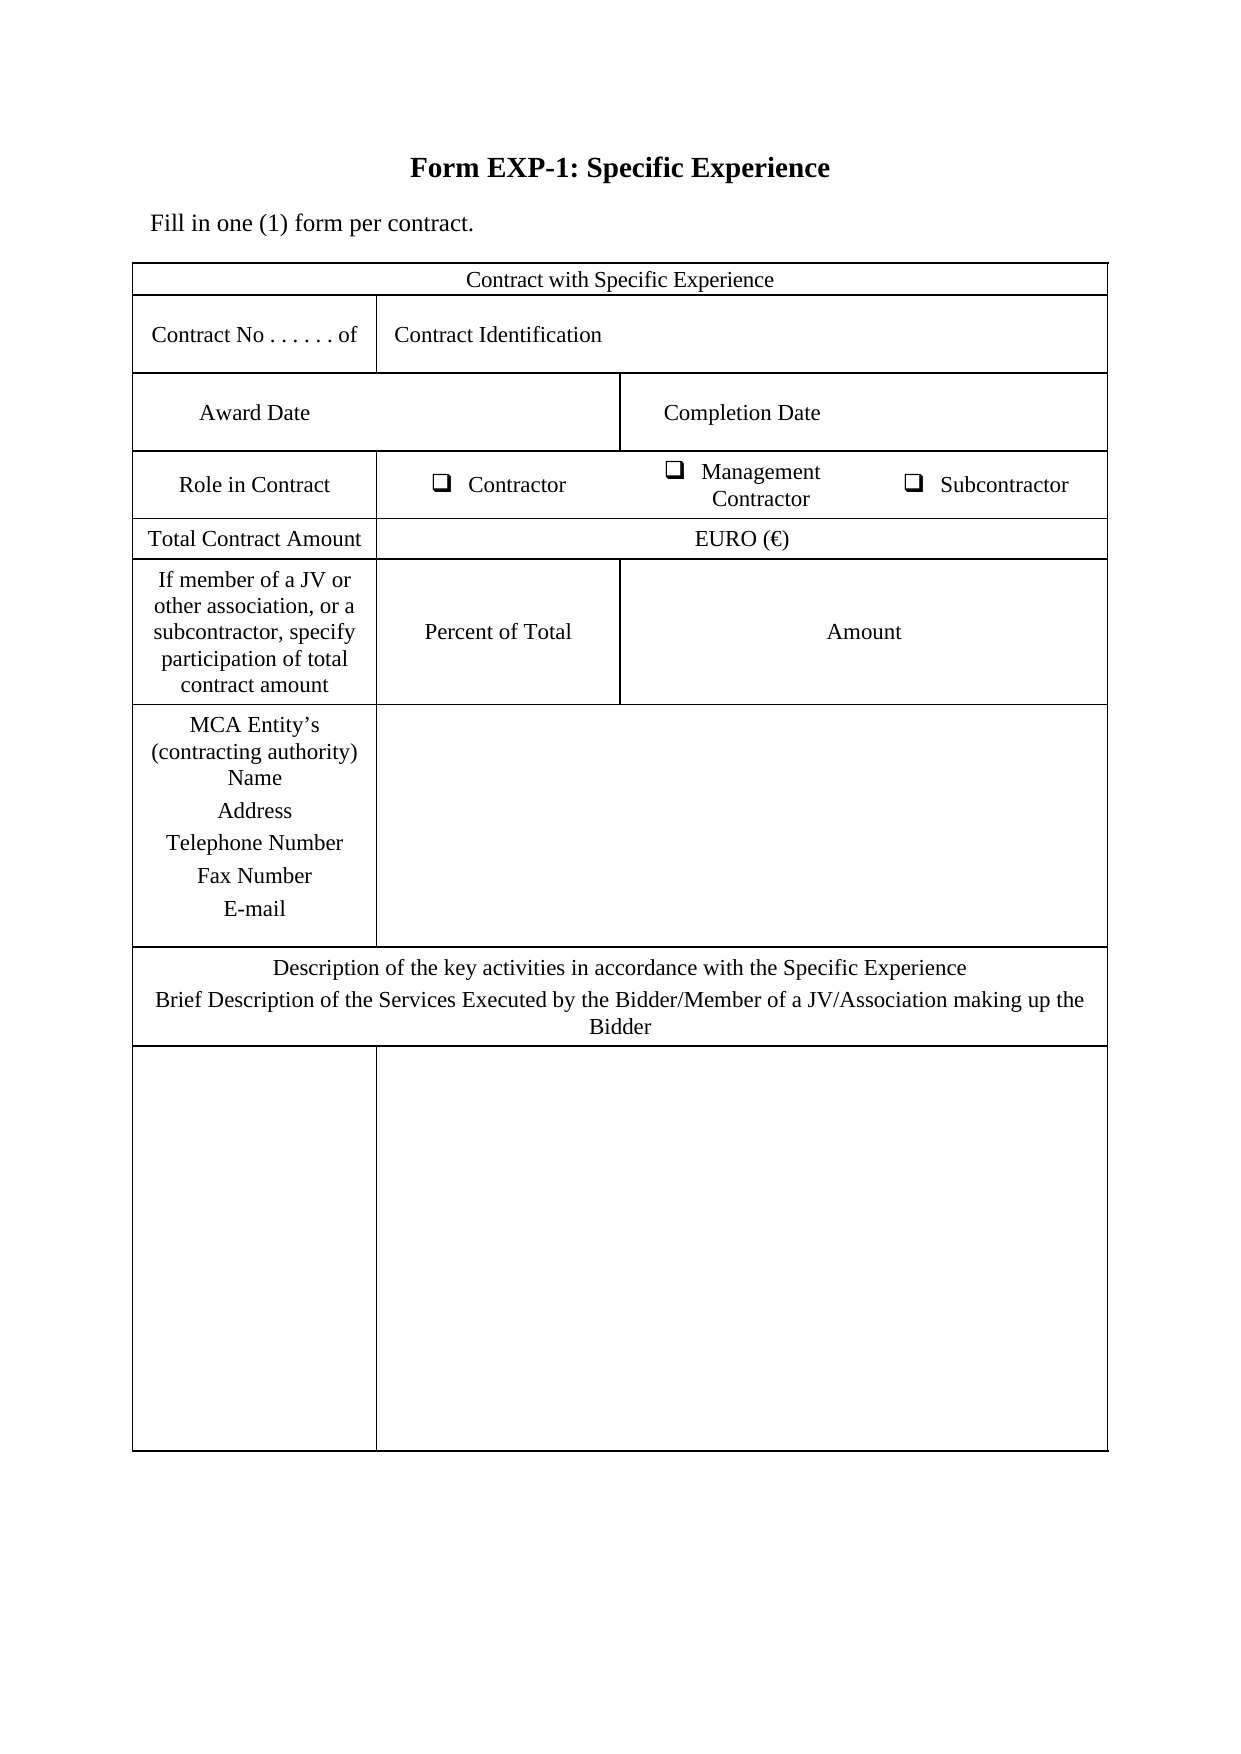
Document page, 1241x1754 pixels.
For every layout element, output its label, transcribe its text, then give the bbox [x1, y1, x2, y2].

table_cell Subcontractor [864, 452, 1107, 517]
table_cell [864, 374, 1107, 450]
table_cell Total Contract Amount [133, 519, 376, 558]
table_cell EURO (€) [377, 519, 1107, 558]
table_cell Contract No . . . . . . of [133, 296, 376, 372]
text Fill in one (1) form per contract. [150, 208, 1090, 237]
table_cell Role in Contract [133, 452, 376, 517]
table_cell Amount [621, 560, 1107, 704]
table_cell MCA Entity’s (contracting authority) Name Address Telephone Number Fax Number E-mail [133, 705, 376, 946]
table_cell [376, 374, 619, 450]
table_header Contract with Specific Experience [133, 264, 1107, 294]
subtitle Form EXP-1: Specific Experience [150, 150, 1090, 183]
table_cell Completion Date [621, 374, 864, 450]
table_cell Management Contractor [620, 452, 864, 517]
table_cell [133, 1047, 376, 1450]
table_cell Award Date [133, 374, 376, 450]
table_cell If member of a JV or other association, or a subcontractor, specify participation of total contract amount [133, 560, 376, 704]
table_cell [377, 1047, 1107, 1450]
table_cell [377, 705, 1107, 946]
table_cell [620, 296, 1107, 372]
table_cell Contract Identification [377, 296, 620, 372]
table_cell Description of the key activities in accordance with the Specific Experience Brief Description of the Services Executed by the Bidder/Member of a JV/Association making up the Bidder [133, 948, 1107, 1045]
table_cell Percent of Total [377, 560, 619, 704]
table_cell Contractor [377, 452, 620, 517]
